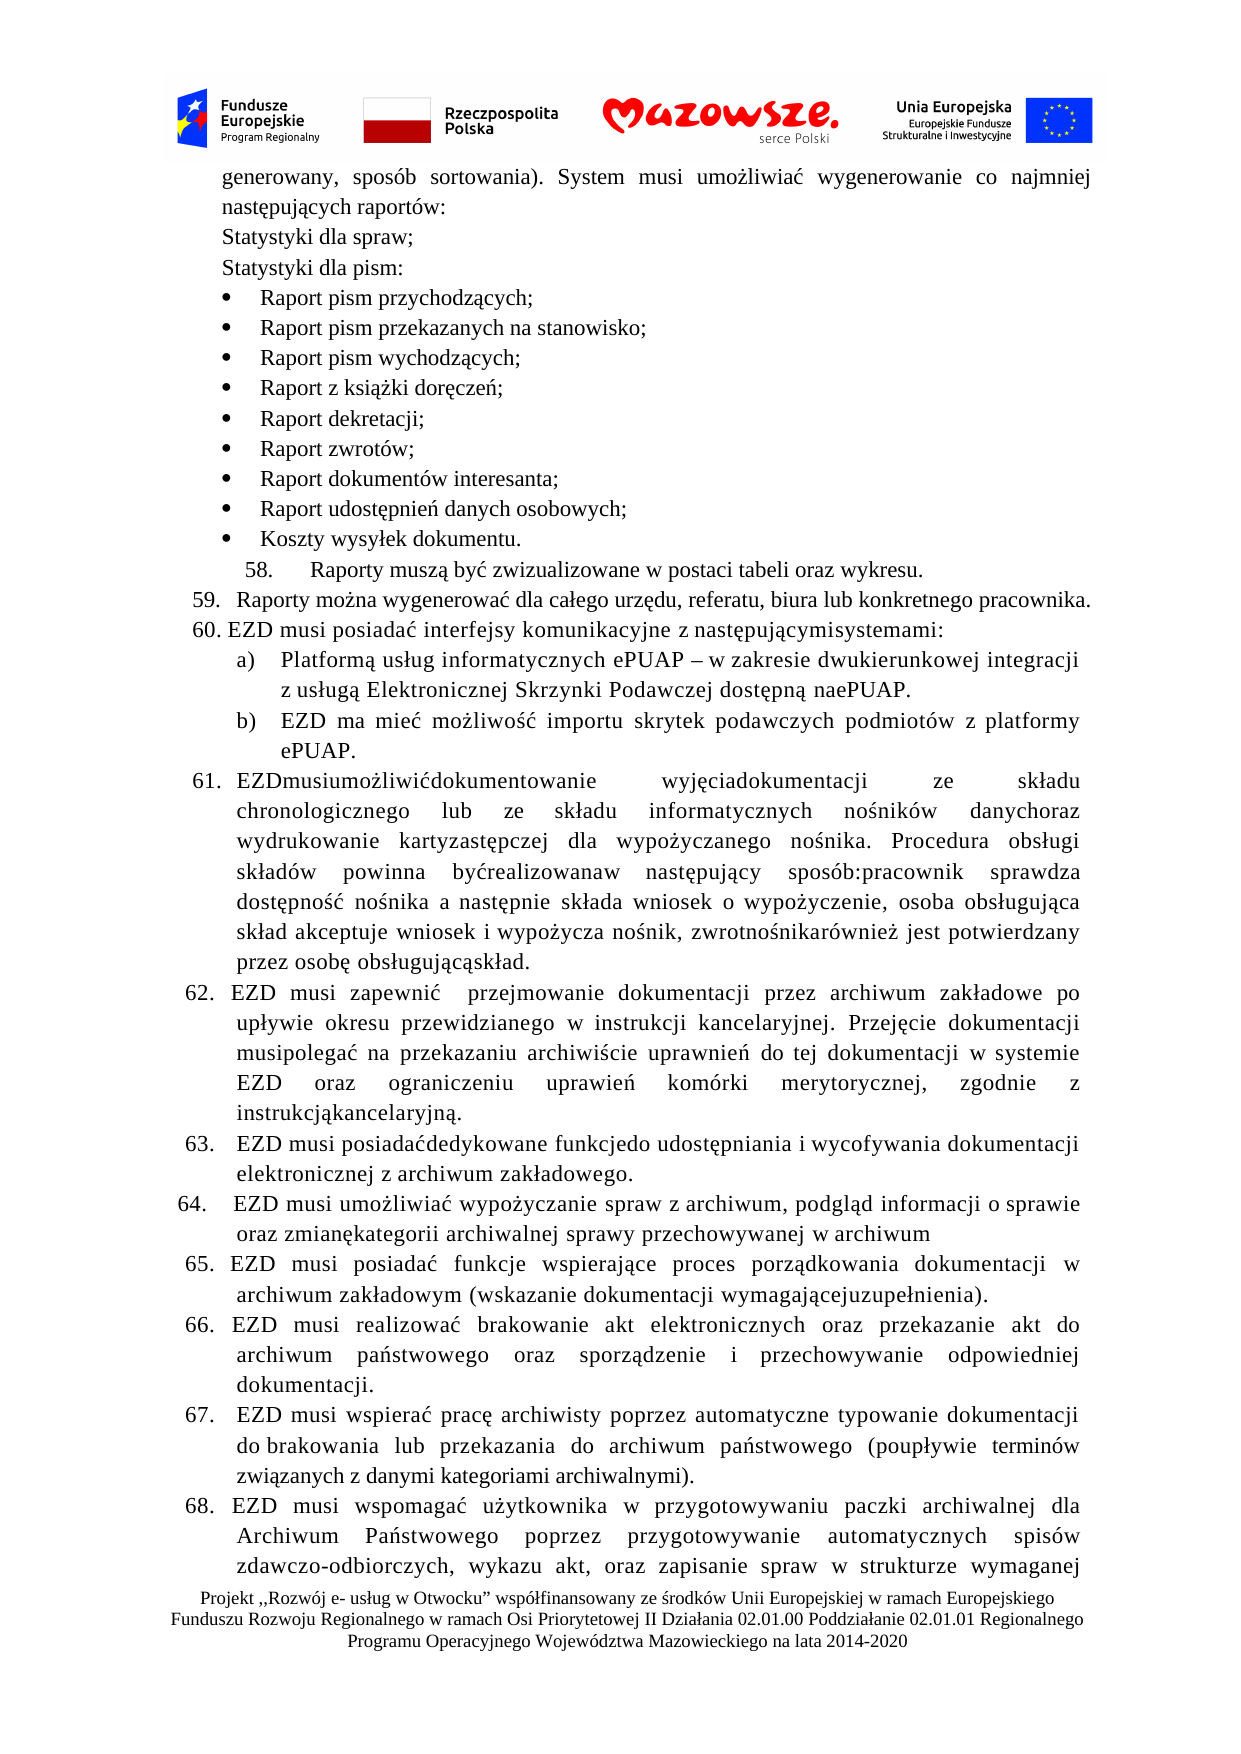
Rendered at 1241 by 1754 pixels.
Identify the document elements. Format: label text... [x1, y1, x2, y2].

list EZD musi posiadać funkcje wspierające proces porządkowania dokumentacji w archiwum zakładowym (wskazanie dokumentacji wymagającejuzupełnienia). [185, 1251, 1080, 1307]
list Raport pism przekazanych na stanowisko; [222, 314, 1093, 340]
list EZD musi realizować brakowanie akt elektronicznych oraz przekazanie akt do archiwum państwowego oraz sporządzenie i przechowywanie odpowiedniej dokumentacji. [185, 1311, 1080, 1398]
list EZD musi wspierać pracę archiwisty poprzez automatyczne typowanie dokumentacji do brakowania lub przekazania do archiwum państwowego (poupływie terminów związanych z danymi kategoriami archiwalnymi). [185, 1402, 1079, 1488]
list EZD musi zapewnić przejmowanie dokumentacji przez archiwum zakładowe po upływie okresu przewidzianego w instrukcji kancelaryjnej. Przejęcie dokumentacji musipolegać na przekazaniu archiwiście uprawnień do tej dokumentacji w systemie EZD oraz ograniczeniu uprawień komórki merytorycznej, zgodnie z instrukcjąkancelaryjną. [185, 979, 1080, 1126]
list EZD musi posiadaćdedykowane funkcjedo udostępniania i wycofywania dokumentacji elektronicznej z archiwum zakładowego. [185, 1130, 1079, 1186]
list EZD musi umożliwiać wypożyczanie spraw z archiwum, podgląd informacji o sprawie oraz zmianękategorii archiwalnej sprawy przechowywanej w archiwum [177, 1190, 1080, 1247]
list Raport z książki doręczeń; [222, 374, 1093, 401]
list Koszty wysyłek dokumentu. [222, 526, 1093, 552]
list Raport pism wychodzących; [222, 344, 1093, 371]
list Platformą usług informatycznych ePUAP – w zakresie dwukierunkowej integracji z usługą Elektronicznej Skrzynki Podawczej dostępną naePUAP. [236, 646, 1080, 703]
list Raporty można wygenerować dla całego urzędu, referatu, biura lub konkretnego pracownika. [192, 586, 1093, 612]
list Raport zwrotów; [222, 435, 1093, 461]
list Raport udostępnień danych osobowych; [222, 495, 1093, 522]
list Raporty muszą być zwizualizowane w postaci tabeli oraz wykresu. [237, 556, 1093, 582]
picture [162, 73, 1108, 163]
list Raport pism przychodzących; [222, 284, 1093, 310]
list Raport dokumentów interesanta; [222, 465, 1093, 491]
list Statystyki dla spraw; [222, 223, 1093, 250]
list EZD musi posiadać interfejsy komunikacyjne z następującymisystemami: [192, 616, 1093, 642]
list Statystyki dla pism: [222, 254, 1093, 280]
list EZDmusiumożliwićdokumentowanie wyjęciadokumentacji ze składu chronologicznego lub ze składu informatycznych nośników danychoraz wydrukowanie kartyzastępczej dla wypożyczanego nośnika. Procedura obsługi składów powinna byćrealizowanaw następujący sposób:pracownik sprawdza dostępność nośnika a następnie składa wniosek o wypożyczenie, osoba obsługująca skład akceptuje wniosek i wypożycza nośnik, zwrotnośnikarównież jest potwierdzany przez osobę obsługującąskład. [192, 767, 1080, 975]
list Raport dekretacji; [222, 405, 1093, 431]
list EZD ma mieć możliwość importu skrytek podawczych podmiotów z platformy ePUAP. [236, 707, 1080, 763]
